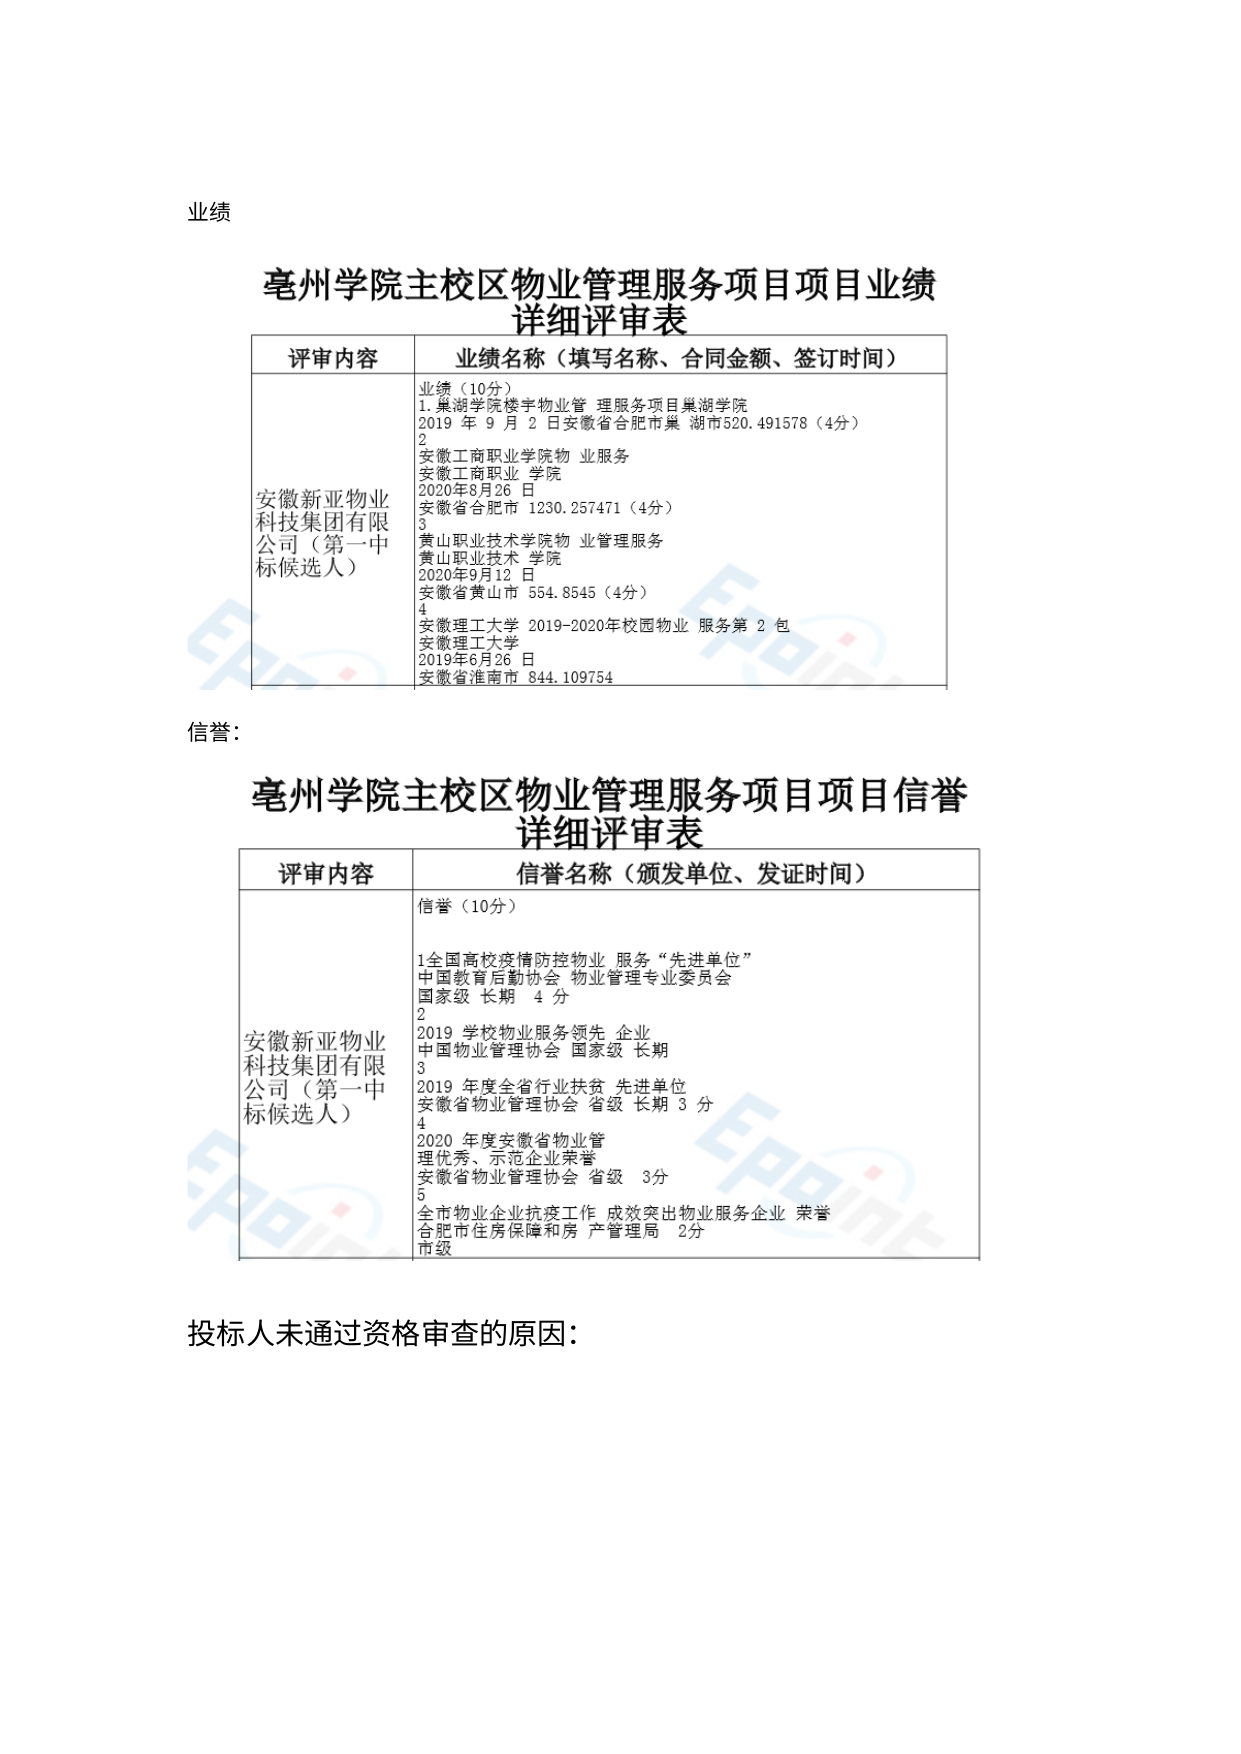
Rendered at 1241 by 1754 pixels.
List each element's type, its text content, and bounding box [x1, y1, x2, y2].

text 信誉： [187, 714, 1053, 747]
text 业绩 [187, 194, 1053, 227]
text 投标人未通过资格审查的原因： [187, 1299, 1053, 1364]
picture [187, 747, 1053, 1261]
picture [187, 227, 1053, 690]
